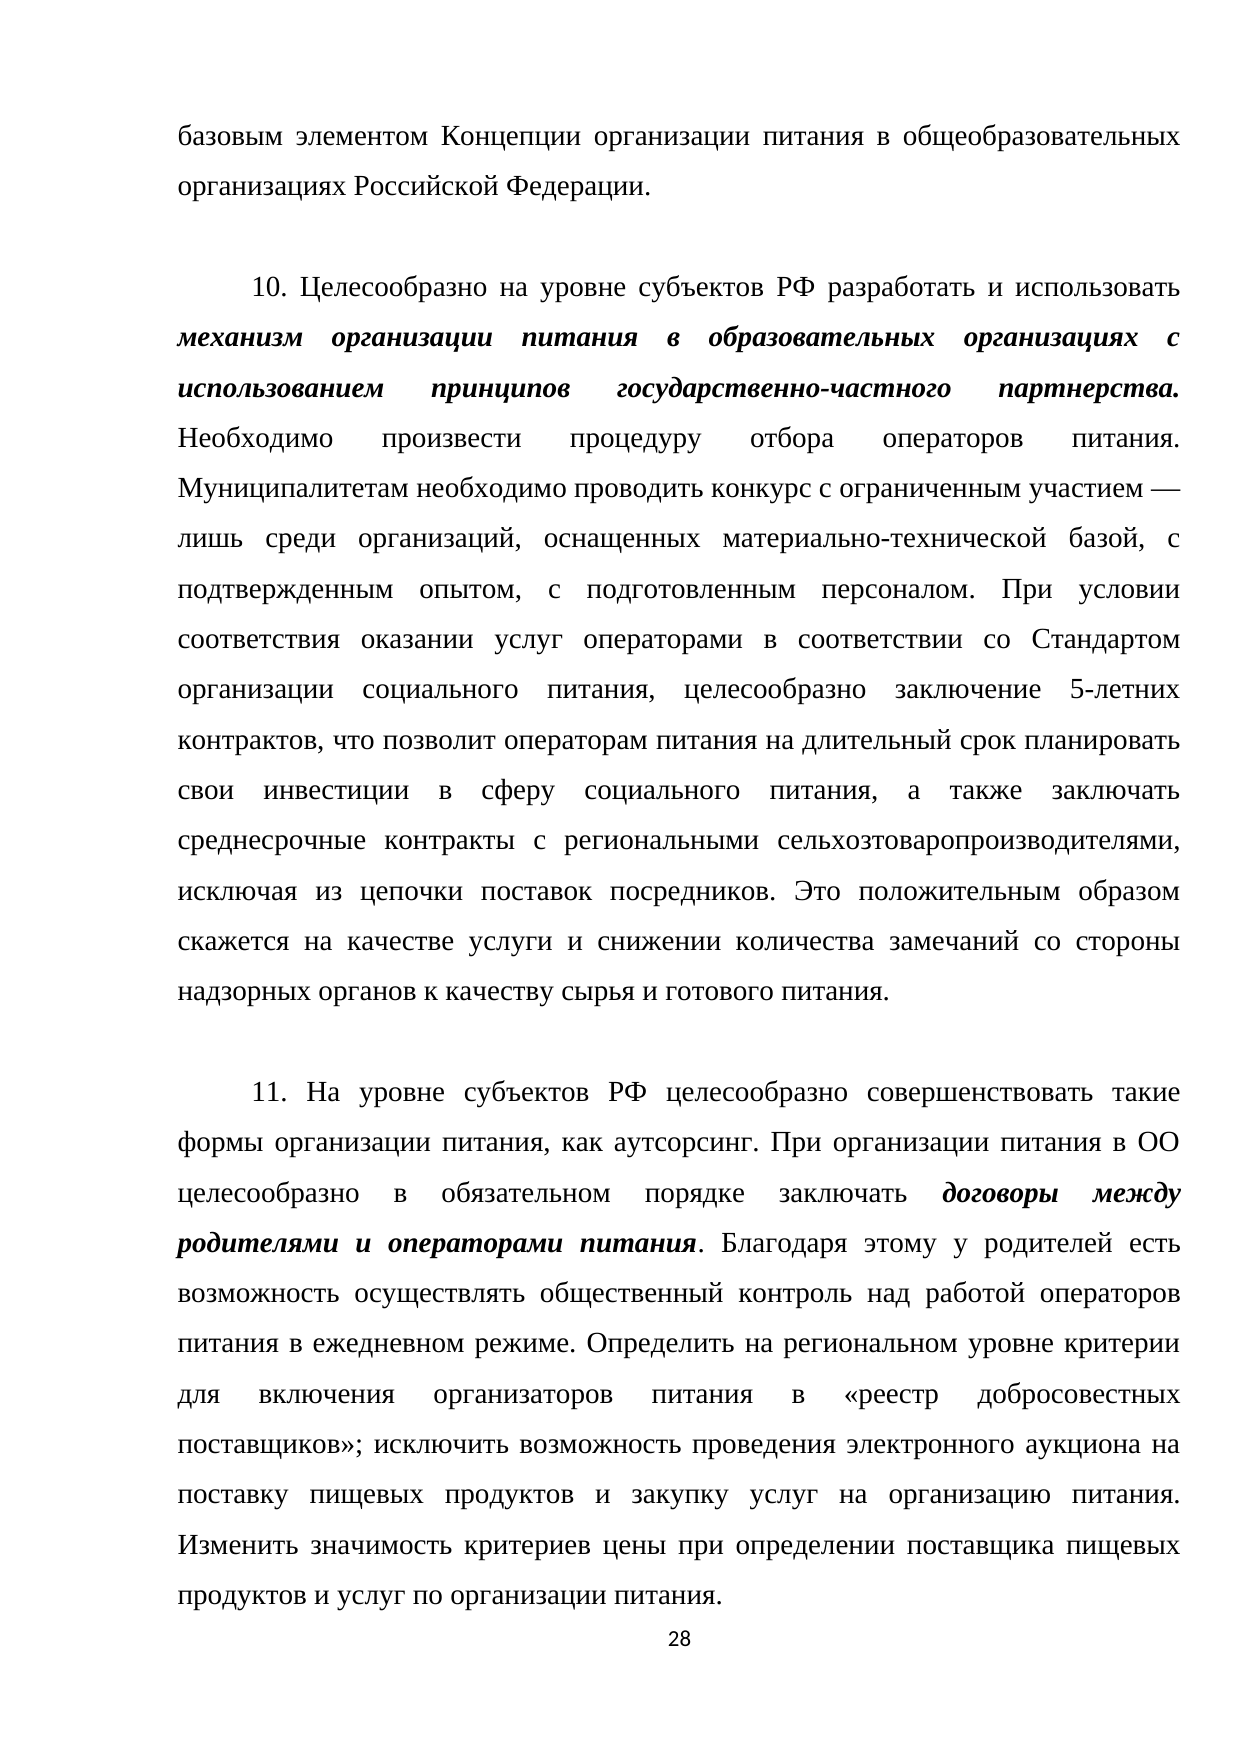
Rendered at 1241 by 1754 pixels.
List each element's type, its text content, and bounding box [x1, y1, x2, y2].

text 10. Целесообразно на уровне субъектов РФ разработать и использовать механизм организации питания в образовательных организациях с использованием принципов государственно-частного партнерства. Необходимо произвести процедуру отбора операторов питания. Муниципалитетам необходимо проводить конкурс с ограниченным участием — лишь среди организаций, оснащенных материально-технической базой, с подтвержденным опытом, с подготовленным персоналом. При условии соответствия оказании услуг операторами в соответствии со Стандартом организации социального питания, целесообразно заключение 5-летних контрактов, что позволит операторам питания на длительный срок планировать свои инвестиции в сферу социального питания, а также заключать среднесрочные контракты с региональными сельхозтоваропроизводителями, исключая из цепочки поставок посредников. Это положительным образом скажется на качестве услуги и снижении количества замечаний со стороны надзорных органов к качеству сырья и готового питания. [177, 269, 1181, 1007]
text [177, 118, 1181, 202]
text 11. На уровне субъектов РФ целесообразно совершенствовать такие формы организации питания, как аутсорсинг. При организации питания в ОО целесообразно в обязательном порядке заключать договоры между родителями и операторами питания. Благодаря этому у родителей есть возможность осуществлять общественный контроль над работой операторов питания в ежедневном режиме. Определить на региональном уровне критерии для включения организаторов питания в «реестр добросовестных поставщиков»; исключить возможность проведения электронного аукциона на поставку пищевых продуктов и закупку услуг на организацию питания. Изменить значимость критериев цены при определении поставщика пищевых продуктов и услуг по организации питания. [177, 1074, 1181, 1611]
